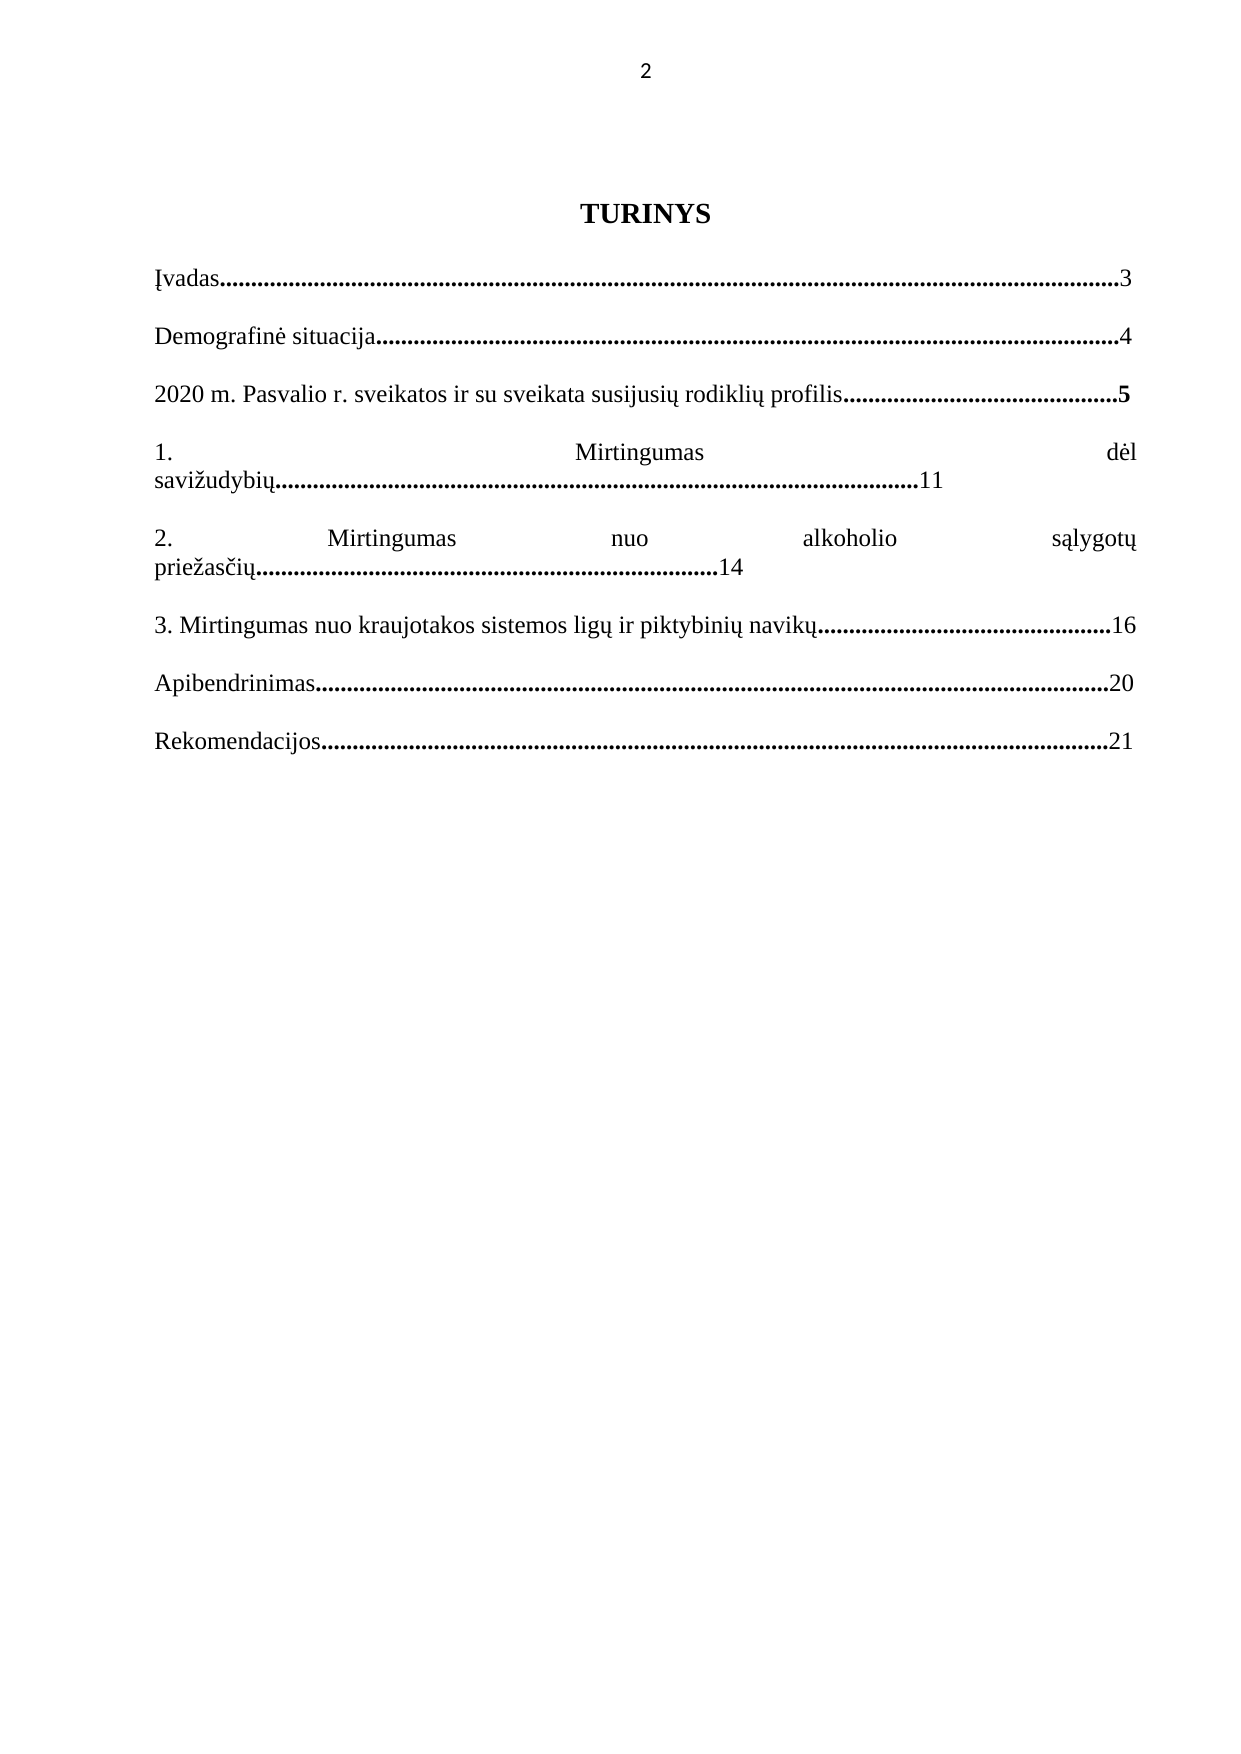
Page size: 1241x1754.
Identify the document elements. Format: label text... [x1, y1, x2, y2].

text TURINYS [154, 196, 1137, 229]
text 1. Mirtingumas dėl savižudybių.......................................................................................................11 [154, 437, 1137, 494]
text Demografinė situacija.......................................................................................................................4 [154, 321, 1137, 350]
text 2. Mirtingumas nuo alkoholio sąlygotų priežasčių..........................................................................14 [154, 523, 1137, 581]
text Įvadas................................................................................................................................................3 [154, 263, 1137, 292]
text Rekomendacijos..............................................................................................................................21 [154, 726, 1137, 755]
text Apibendrinimas...............................................................................................................................20 [154, 668, 1137, 697]
text 2020 m. Pasvalio r. sveikatos ir su sveikata susijusių rodiklių profilis............................................5 [154, 379, 1137, 408]
text 3. Mirtingumas nuo kraujotakos sistemos ligų ir piktybinių navikų...............................................16 [154, 610, 1137, 639]
